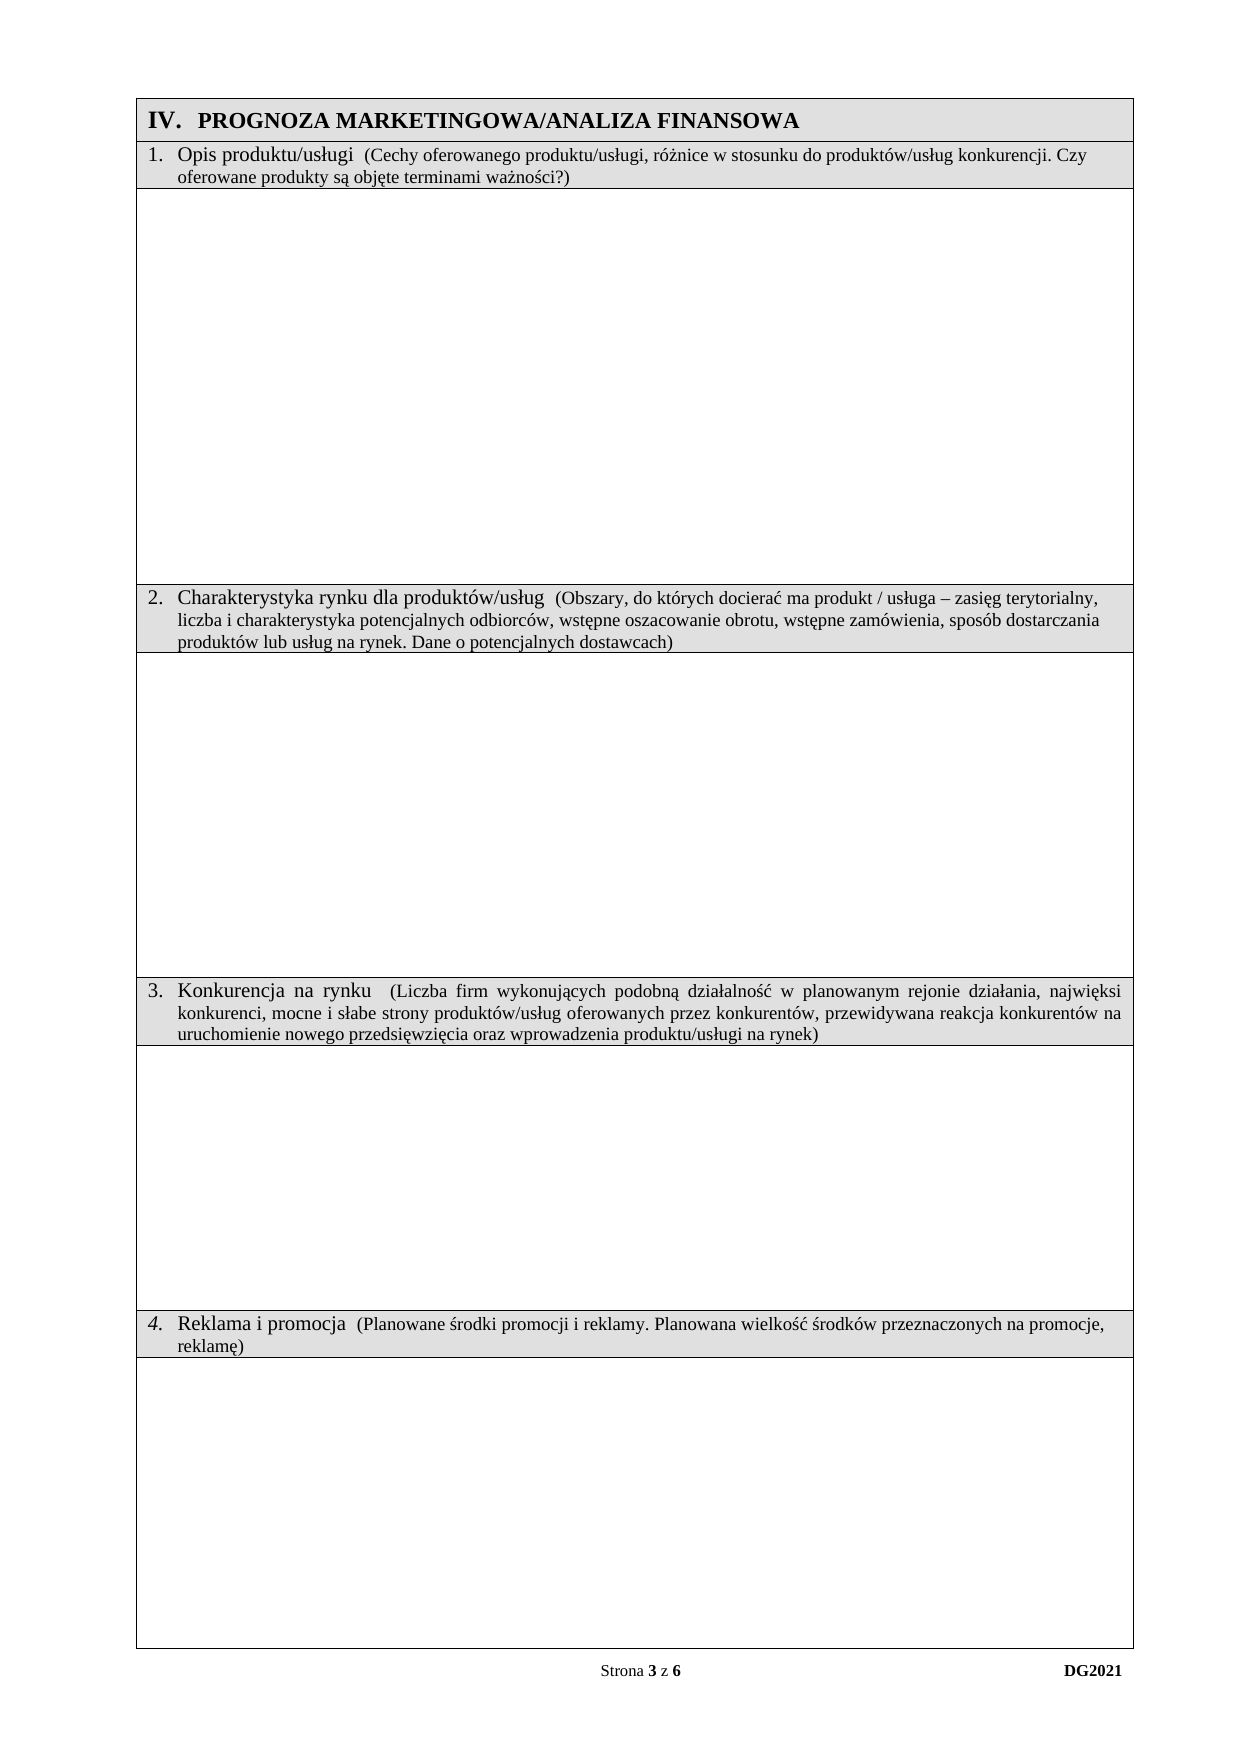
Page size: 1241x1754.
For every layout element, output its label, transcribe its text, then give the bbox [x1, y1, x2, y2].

table_cell PROGNOZA MARKETINGOWA/ANALIZA FINANSOWA [137, 99, 1133, 141]
table_cell [137, 653, 1133, 977]
table_cell [137, 1046, 1133, 1310]
table_cell Charakterystyka rynku dla produktów/usług (Obszary, do których docierać ma produkt / usługa – zasięg terytorialny, liczba i charakterystyka potencjalnych odbiorców, wstępne oszacowanie obrotu, wstępne zamówienia, sposób dostarczania produktów lub usług na rynek. Dane o potencjalnych dostawcach) [137, 585, 1133, 652]
table_cell Opis produktu/usługi (Cechy oferowanego produktu/usługi, różnice w stosunku do produktów/usług konkurencji. Czy oferowane produkty są objęte terminami ważności?) [137, 142, 1133, 188]
table_cell Konkurencja na rynku (Liczba firm wykonujących podobną działalność w planowanym rejonie działania, najwięksi konkurenci, mocne i słabe strony produktów/usług oferowanych przez konkurentów, przewidywana reakcja konkurentów na uruchomienie nowego przedsięwzięcia oraz wprowadzenia produktu/usługi na rynek) [137, 978, 1133, 1045]
table_cell [137, 189, 1133, 584]
table_cell Reklama i promocja (Planowane środki promocji i reklamy. Planowana wielkość środków przeznaczonych na promocje, reklamę) [137, 1311, 1133, 1357]
table_cell [137, 1358, 1133, 1648]
